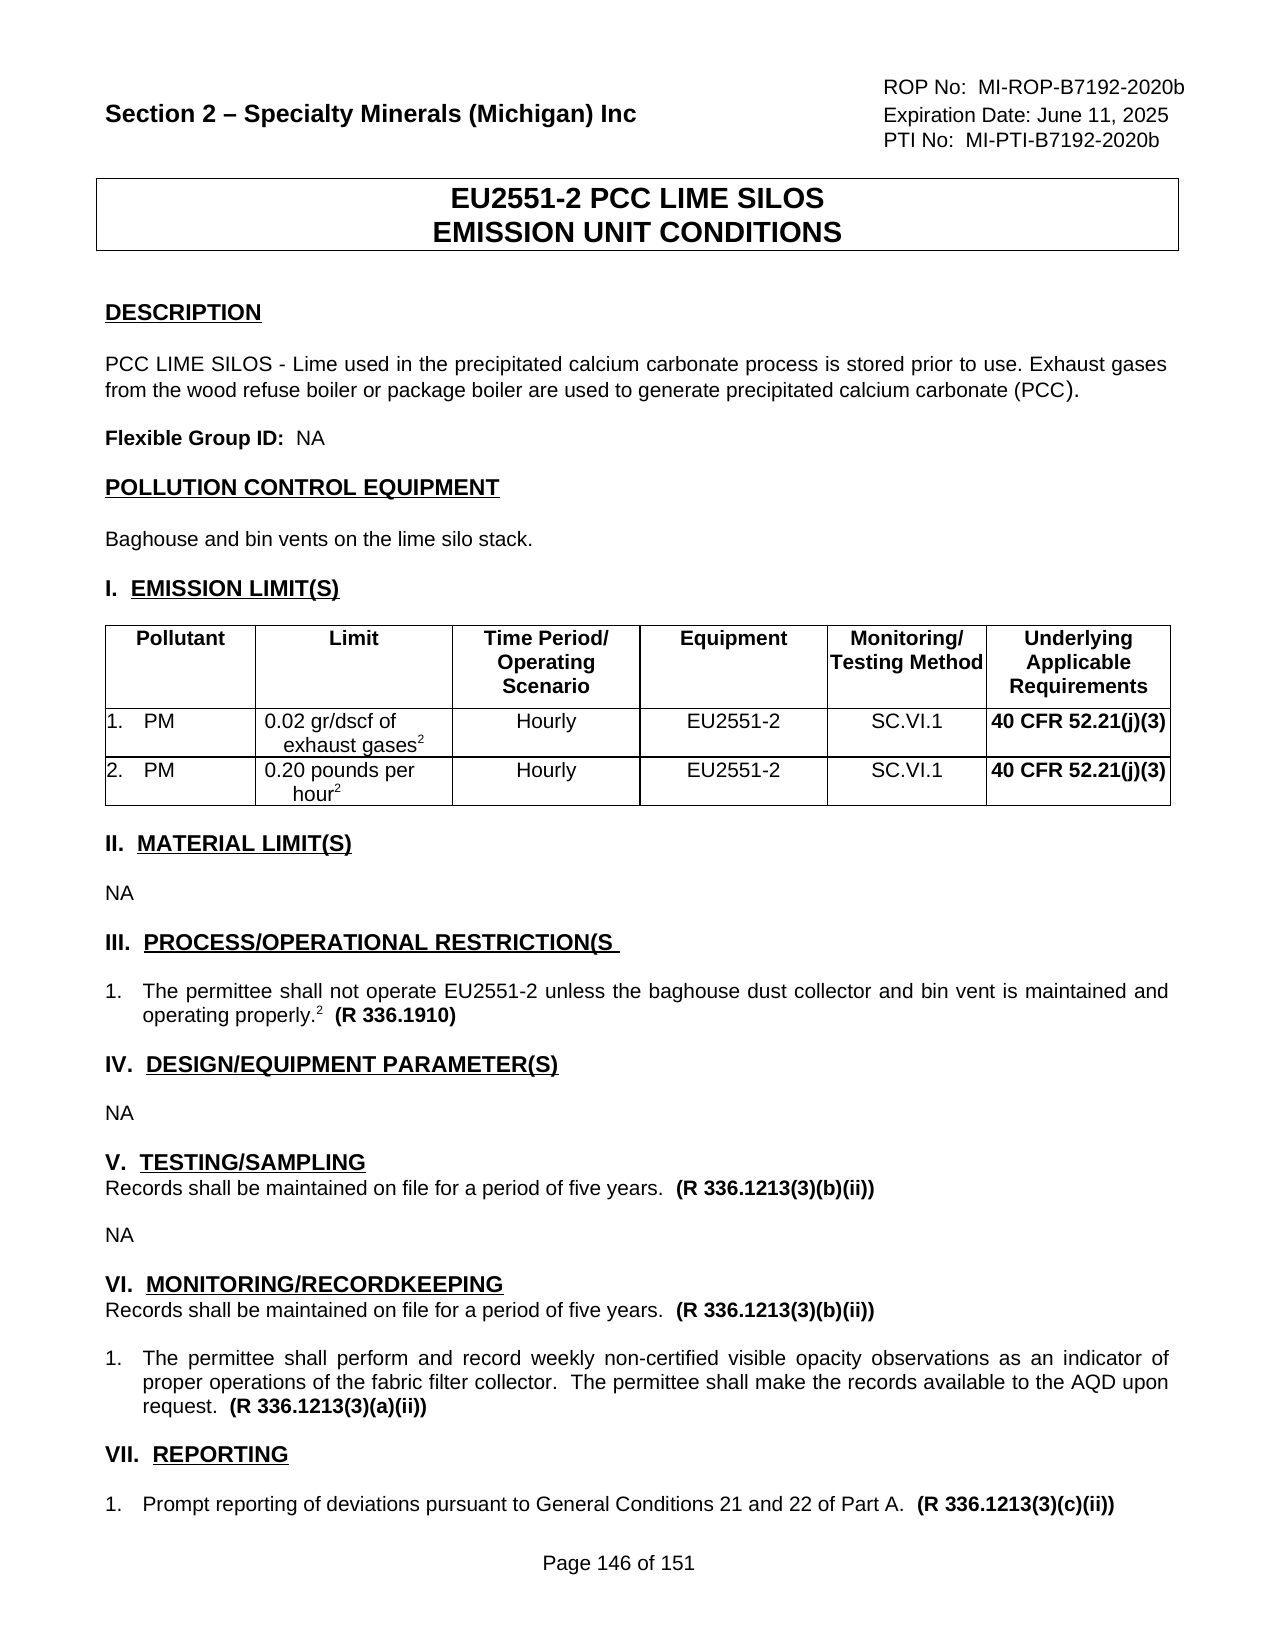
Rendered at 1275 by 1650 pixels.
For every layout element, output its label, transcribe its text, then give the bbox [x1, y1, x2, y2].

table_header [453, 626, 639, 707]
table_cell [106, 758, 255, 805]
text III. PROCESS/OPERATIONAL RESTRICTION(S [105, 929, 1170, 955]
text II. MATERIAL LIMIT(S) [105, 830, 1170, 857]
text NA [105, 881, 1170, 905]
text VI. MONITORING/RECORDKEEPING [105, 1271, 1170, 1298]
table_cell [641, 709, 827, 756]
text I. EMISSION LIMIT(S) [105, 575, 1170, 601]
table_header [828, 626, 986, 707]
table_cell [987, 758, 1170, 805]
text Baghouse and bin vents on the lime silo stack. [105, 527, 1170, 551]
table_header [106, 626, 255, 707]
list The permittee shall perform and record weekly non-certified visible opacity observations as an indicator of proper operations of the fabric filter collector. The permittee shall make the records available to the AQD upon request. (R 336.1213(3)(a)(ii)) [105, 1346, 1170, 1417]
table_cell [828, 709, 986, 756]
text VII. REPORTING [105, 1441, 1170, 1468]
subtitle EU2551-2 PCC LIME SILOS [97, 179, 1178, 212]
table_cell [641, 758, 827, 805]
text EMISSION UNIT CONDITIONS [97, 212, 1178, 250]
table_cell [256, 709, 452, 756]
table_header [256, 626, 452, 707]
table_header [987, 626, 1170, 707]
text 1. The permittee shall not operate EU2551-2 unless the baghouse dust collector and bin vent is maintained and operating properly.2 (R 336.1910) [105, 979, 1170, 1027]
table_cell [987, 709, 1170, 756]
text 1. Prompt reporting of deviations pursuant to General Conditions 21 and 22 of Part A. (R 336.1213(3)(c)(ii)) [105, 1492, 1170, 1516]
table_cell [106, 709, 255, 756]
text NA [105, 1101, 1170, 1125]
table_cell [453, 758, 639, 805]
text NA [105, 1223, 1170, 1247]
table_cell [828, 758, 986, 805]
text PCC LIME SILOS - Lime used in the precipitated calcium carbonate process is stored prior to use. Exhaust gases from the wood refuse boiler or package boiler are used to generate precipitated calcium carbonate (PCC). [105, 352, 1170, 402]
text V. TESTING/SAMPLING [105, 1149, 1170, 1175]
text DESCRIPTION [105, 299, 1170, 326]
text Flexible Group ID: NA [105, 426, 1170, 450]
text IV. DESIGN/EQUIPMENT PARAMETER(S) [105, 1051, 1170, 1077]
text POLLUTION CONTROL EQUIPMENT [105, 474, 1170, 501]
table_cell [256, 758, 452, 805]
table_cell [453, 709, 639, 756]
text Records shall be maintained on file for a period of five years. (R 336.1213(3)(b)(ii)) [105, 1298, 1170, 1322]
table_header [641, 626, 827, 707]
text Records shall be maintained on file for a period of five years. (R 336.1213(3)(b)(ii)) [105, 1175, 1170, 1199]
